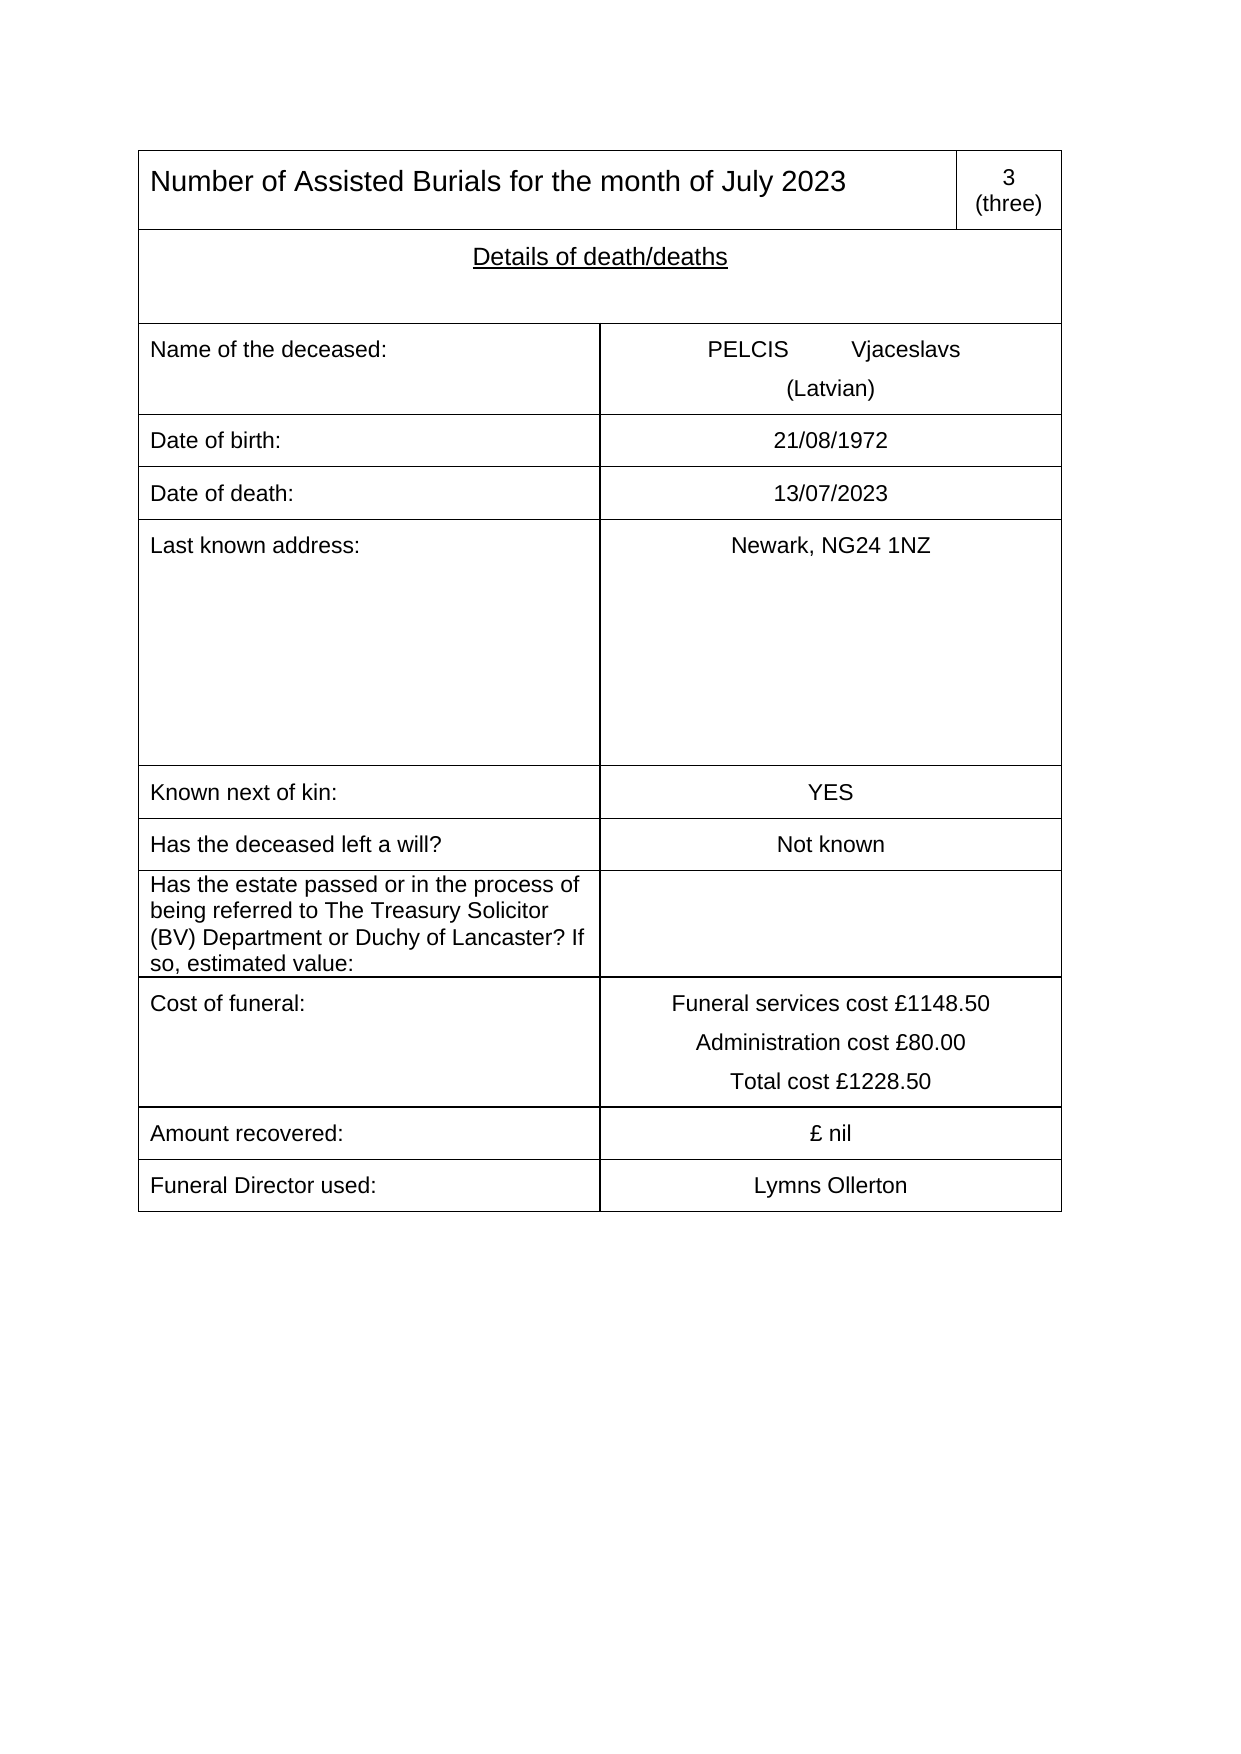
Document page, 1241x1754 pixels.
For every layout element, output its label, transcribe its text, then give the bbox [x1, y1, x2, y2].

table_cell Newark, NG24 1NZ [601, 520, 1061, 765]
table_cell £ nil [601, 1108, 1061, 1159]
table_cell Amount recovered: [139, 1108, 599, 1159]
table_cell Has the estate passed or in the process of being referred to The Treasury Solicitor (BV) Department or Duchy of Lancaster? If so, estimated value: [139, 871, 599, 976]
table_cell Has the deceased left a will? [139, 819, 599, 870]
table_cell YES [601, 766, 1061, 817]
table_cell Funeral Director used: [139, 1160, 599, 1211]
table_cell Last known address: [139, 520, 599, 765]
table_cell Known next of kin: [139, 766, 599, 817]
table_cell Name of the deceased: [139, 324, 599, 414]
table_cell Cost of funeral: [139, 978, 599, 1106]
table_cell Date of birth: [139, 415, 599, 466]
table_cell [601, 871, 1061, 976]
table_cell Lymns Ollerton [601, 1160, 1061, 1211]
table_header 3 (three) [957, 151, 1061, 229]
table_cell Funeral services cost £1148.50 Administration cost £80.00 Total cost £1228.50 [601, 978, 1061, 1106]
table_cell Not known [601, 819, 1061, 870]
table_cell 21/08/1972 [601, 415, 1061, 466]
table_header Number of Assisted Burials for the month of July 2023 [139, 151, 956, 229]
table_cell 13/07/2023 [601, 467, 1061, 518]
table_cell Details of death/deaths [139, 230, 1061, 322]
table_cell PELCIS Vjaceslavs (Latvian) [601, 324, 1061, 414]
table_cell Date of death: [139, 467, 599, 518]
